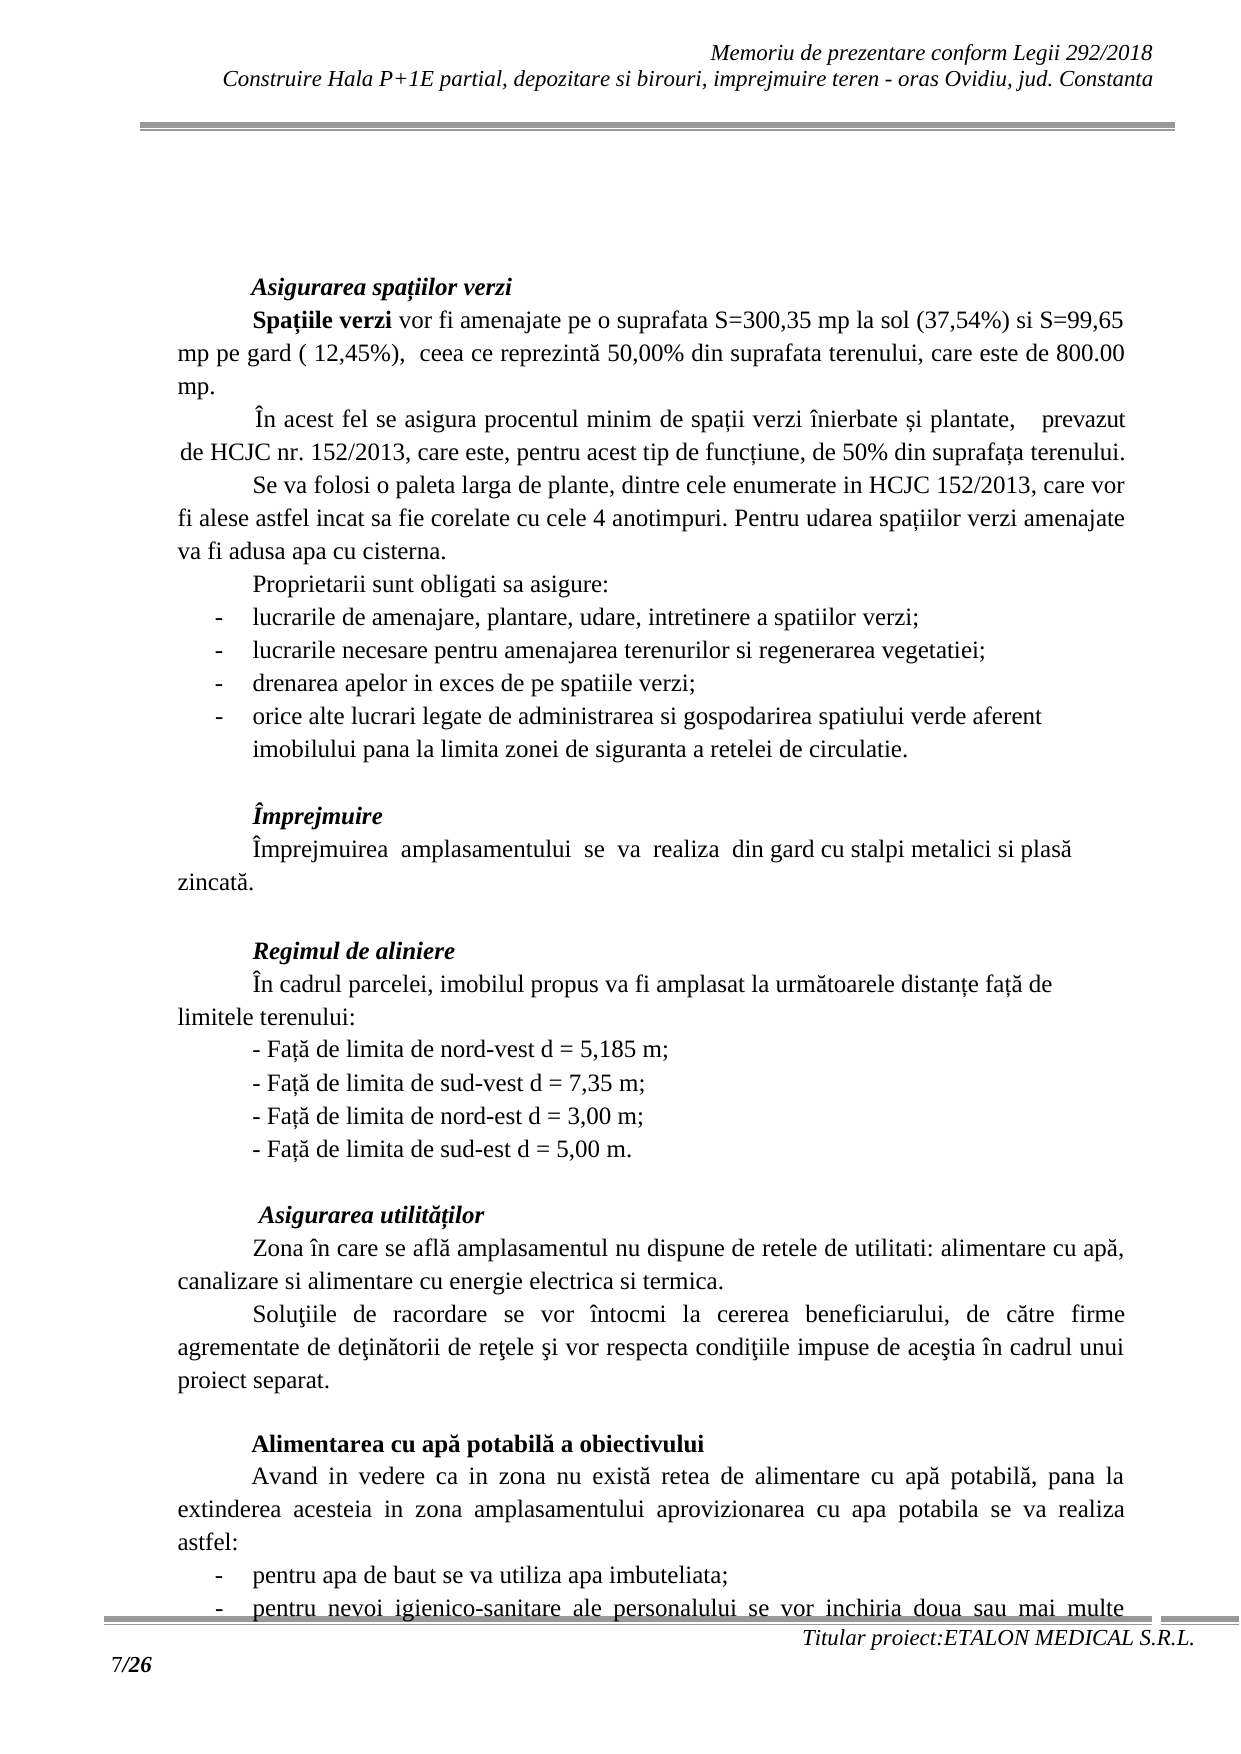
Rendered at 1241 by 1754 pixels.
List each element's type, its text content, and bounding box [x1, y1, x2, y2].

subtitle Asigurarea spațiilor verzi [251, 272, 1153, 301]
text Soluţiile de racordare se vor întocmi la cererea beneficiarului, de către firme agrementate de deţinătorii de reţele şi vor respecta condiţiile impuse de aceştia în cadrul unui proiect separat. [177, 1299, 1126, 1394]
list Față de limita de sud-est d = 5,00 m. [252, 1134, 1153, 1163]
list orice alte lucrari legate de administrarea si gospodarirea spatiului verde aferent imobilului pana la limita zonei de siguranta a retelei de circulatie. [215, 701, 1125, 763]
list drenarea apelor in exces de pe spatiile verzi; [214, 668, 1153, 697]
text Zona în care se află amplasamentul nu dispune de retele de utilitati: alimentare cu apă, canalizare si alimentare cu energie electrica si termica. [177, 1233, 1125, 1295]
list Față de limita de nord-est d = 3,00 m; [252, 1101, 1153, 1130]
text Proprietarii sunt obligati sa asigure: [252, 569, 1153, 598]
text Împrejmuirea amplasamentului se va realiza din gard cu stalpi metalici si plasă zincată. [177, 834, 1119, 895]
list Față de limita de sud-vest d = 7,35 m; [252, 1068, 1153, 1097]
list lucrarile necesare pentru amenajarea terenurilor si regenerarea vegetatiei; [214, 635, 1153, 664]
text Se va folosi o paleta larga de plante, dintre cele enumerate in HCJC 152/2013, care vor fi alese astfel incat sa fie corelate cu cele 4 anotimpuri. Pentru udarea spațiilor verzi amenajate va fi adusa apa cu cisterna. [177, 470, 1126, 565]
text În cadrul parcelei, imobilul propus va fi amplasat la următoarele distanțe față de limitele terenului: [177, 969, 1059, 1031]
subtitle Asigurarea utilităților [258, 1200, 1153, 1229]
text Spațiile verzi vor fi amenajate pe o suprafata S=300,35 mp la sol (37,54%) si S=99,65 mp pe gard ( 12,45%), ceea ce reprezintă 50,00% din suprafata terenului, care este de 800.00 mp. [177, 305, 1125, 400]
text Avand in vedere ca in zona nu există retea de alimentare cu apă potabilă, pana la extinderea acesteia in zona amplasamentului aprovizionarea cu apa potabila se va realiza astfel: [177, 1461, 1126, 1556]
list Față de limita de nord-vest d = 5,185 m; [252, 1035, 1153, 1064]
subtitle Alimentarea cu apă potabilă a obiectivului [251, 1429, 1153, 1457]
list pentru apa de baut se va utiliza apa imbuteliata; [214, 1560, 1153, 1589]
subtitle Regimul de aliniere [252, 936, 1153, 965]
list lucrarile de amenajare, plantare, udare, intretinere a spatiilor verzi; [214, 602, 1153, 631]
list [215, 1593, 1125, 1622]
subtitle Împrejmuire [252, 801, 1153, 830]
text În acest fel se asigura procentul minim de spații verzi înierbate și plantate, prevazut de HCJC nr. 152/2013, care este, pentru acest tip de funcțiune, de 50% din suprafața terenului. [177, 404, 1125, 466]
